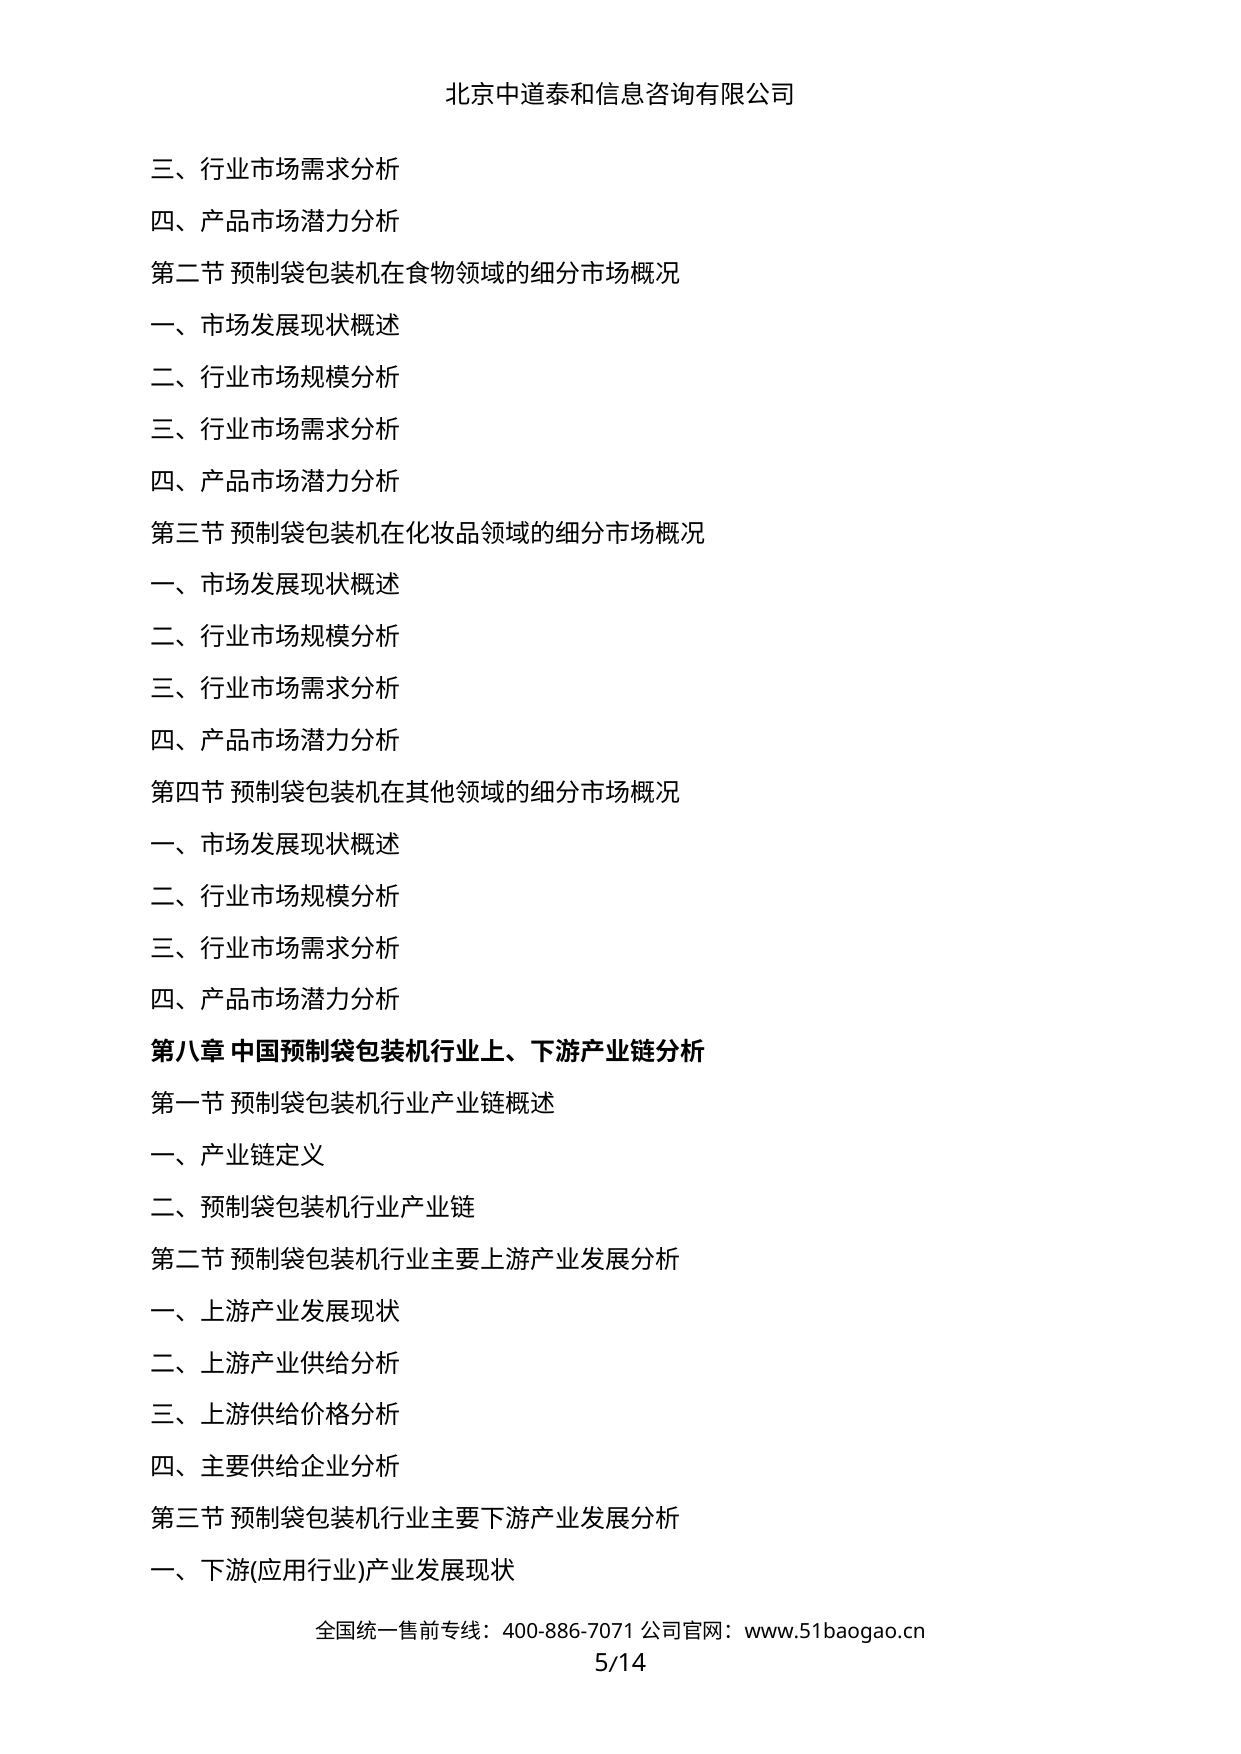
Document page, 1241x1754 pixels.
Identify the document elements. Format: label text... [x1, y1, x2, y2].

text 二、上游产业供给分析 [150, 1343, 1090, 1379]
text 第二节 预制袋包装机在食物领域的细分市场概况 [150, 254, 1090, 290]
text 第四节 预制袋包装机在其他领域的细分市场概况 [150, 772, 1090, 809]
text 第三节 预制袋包装机行业主要下游产业发展分析 [150, 1499, 1090, 1535]
text 三、行业市场需求分析 [150, 150, 1090, 186]
text 一、市场发展现状概述 [150, 565, 1090, 601]
text 第二节 预制袋包装机行业主要上游产业发展分析 [150, 1239, 1090, 1276]
text 第三节 预制袋包装机在化妆品领域的细分市场概况 [150, 513, 1090, 549]
text 四、产品市场潜力分析 [150, 461, 1090, 497]
text 四、产品市场潜力分析 [150, 980, 1090, 1016]
text 一、产业链定义 [150, 1136, 1090, 1172]
text 一、市场发展现状概述 [150, 306, 1090, 342]
text 二、行业市场规模分析 [150, 617, 1090, 653]
text 三、行业市场需求分析 [150, 928, 1090, 964]
text 第一节 预制袋包装机行业产业链概述 [150, 1084, 1090, 1120]
text 三、行业市场需求分析 [150, 409, 1090, 446]
text 二、预制袋包装机行业产业链 [150, 1187, 1090, 1224]
text 第八章 中国预制袋包装机行业上、下游产业链分析 [150, 1032, 1090, 1068]
text 一、上游产业发展现状 [150, 1291, 1090, 1327]
text 一、下游(应用行业)产业发展现状 [150, 1551, 1090, 1587]
text 四、主要供给企业分析 [150, 1447, 1090, 1483]
text 一、市场发展现状概述 [150, 824, 1090, 861]
text 二、行业市场规模分析 [150, 876, 1090, 912]
text 四、产品市场潜力分析 [150, 721, 1090, 757]
text 四、产品市场潜力分析 [150, 202, 1090, 238]
text 三、行业市场需求分析 [150, 669, 1090, 705]
text 三、上游供给价格分析 [150, 1395, 1090, 1431]
text 二、行业市场规模分析 [150, 357, 1090, 394]
